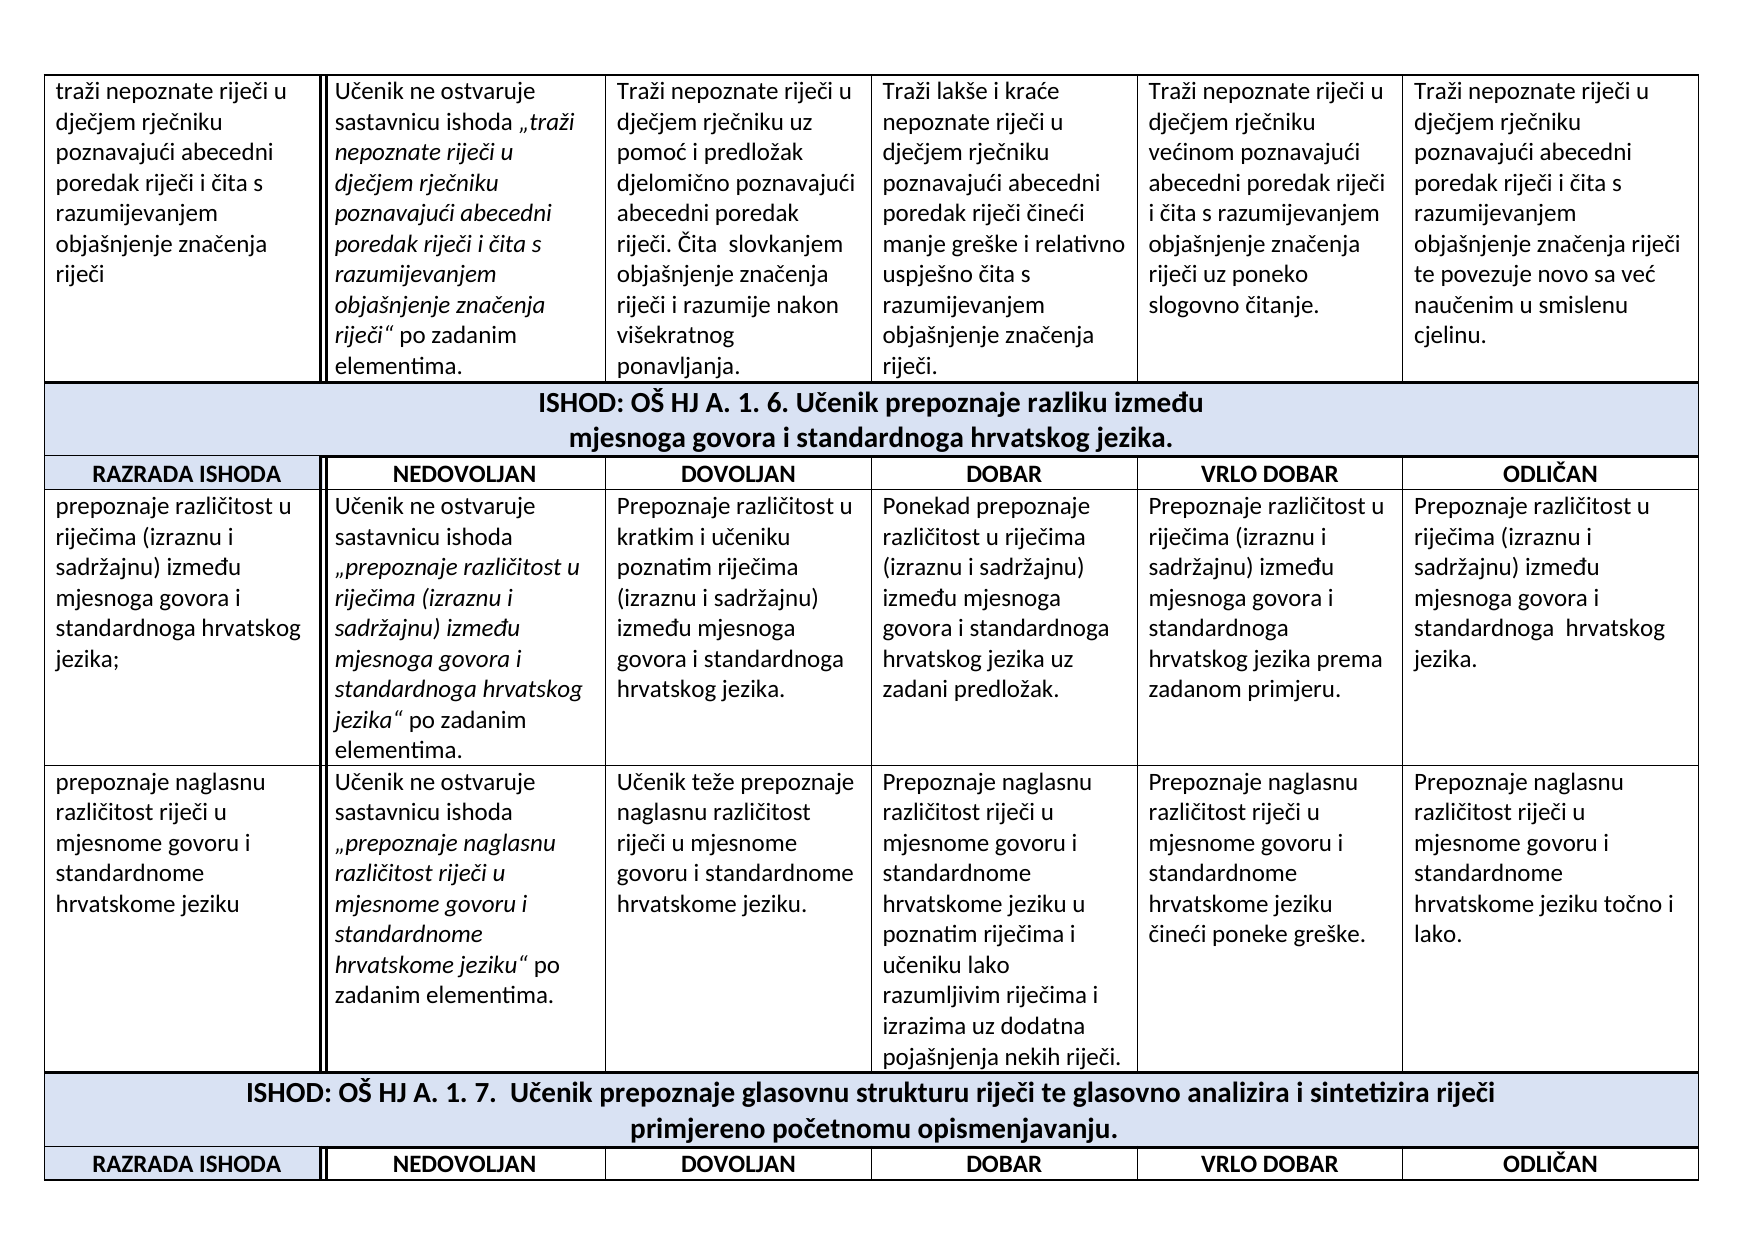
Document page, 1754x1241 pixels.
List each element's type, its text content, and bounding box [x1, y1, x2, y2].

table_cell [328, 76, 605, 228]
table_cell Učenik ne ostvaruje sastavnicu ishoda „prepoznaje različitost u riječima (izraznu i sadržajnu) između mjesnoga govora i standardnoga hrvatskog jezika“ po zadanim elementima. [328, 645, 605, 919]
table_cell Traži lakše i kraće nepoznate riječi u dječjem rječniku poznavajući abecedni poredak riječi čineći manje greške i relativno uspješno čita s razumijevanjem objašnjenje značenja riječi. [872, 230, 1137, 535]
table_cell ISHOD: OŠ HJ A. 1. 6. Učenik prepoznaje razliku između mjesnoga govora i standardnoga hrvatskog jezika. [45, 538, 1698, 609]
table_cell traži nepoznate riječi u dječjem rječniku poznavajući abecedni poredak riječi i čita s razumijevanjem objašnjenje značenja riječi [45, 230, 319, 535]
table_cell ODLIČAN [1403, 612, 1698, 643]
table_cell DOBAR [872, 612, 1137, 643]
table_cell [1403, 920, 1698, 1164]
table_cell Prepoznaje različitost u riječima (izraznu i sadržajnu) između mjesnoga govora i standardnoga hrvatskog jezika prema zadanom primjeru. [1138, 645, 1402, 919]
table_cell Učenik ne ostvaruje sastavnicu ishoda „traži nepoznate riječi u dječjem rječniku poznavajući abecedni poredak riječi i čita s razumijevanjem objašnjenje značenja riječi“ po zadanim elementima. [328, 230, 605, 535]
table_cell RAZRADA ISHODA [45, 610, 319, 643]
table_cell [45, 76, 319, 228]
table_cell DOVOLJAN [606, 612, 871, 643]
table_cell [872, 920, 1137, 1164]
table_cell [1138, 920, 1402, 1164]
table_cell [1138, 76, 1402, 228]
table_cell Traži nepoznate riječi u dječjem rječniku uz pomoć i predložak djelomično poznavajući abecedni poredak riječi. Čita slovkanjem objašnjenje značenja riječi i razumije nakon višekratnog ponavljanja. [606, 230, 871, 535]
table_cell prepoznaje različitost u riječima (izraznu i sadržajnu) između mjesnoga govora i standardnoga hrvatskog jezika; [45, 645, 319, 919]
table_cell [606, 920, 871, 1164]
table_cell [606, 76, 871, 228]
table_cell VRLO DOBAR [1138, 612, 1402, 643]
table_cell Traži nepoznate riječi u dječjem rječniku poznavajući abecedni poredak riječi i čita s razumijevanjem objašnjenje značenja riječi te povezuje novo sa već naučenim u smislenu cjelinu. [1403, 230, 1698, 535]
table_cell Prepoznaje različitost u riječima (izraznu i sadržajnu) između mjesnoga govora i standardnoga hrvatskog jezika. [1403, 645, 1698, 919]
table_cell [328, 920, 605, 1164]
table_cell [45, 920, 319, 1164]
table_cell NEDOVOLJAN [328, 612, 605, 643]
table_cell Traži nepoznate riječi u dječjem rječniku većinom poznavajući abecedni poredak riječi i čita s razumijevanjem objašnjenje značenja riječi uz poneko slogovno čitanje. [1138, 230, 1402, 535]
table_cell Prepoznaje različitost u kratkim i učeniku poznatim riječima (izraznu i sadržajnu) između mjesnoga govora i standardnoga hrvatskog jezika. [606, 645, 871, 919]
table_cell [1403, 76, 1698, 228]
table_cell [872, 76, 1137, 228]
table_cell Ponekad prepoznaje različitost u riječima (izraznu i sadržajnu) između mjesnoga govora i standardnoga hrvatskog jezika uz zadani predložak. [872, 645, 1137, 919]
